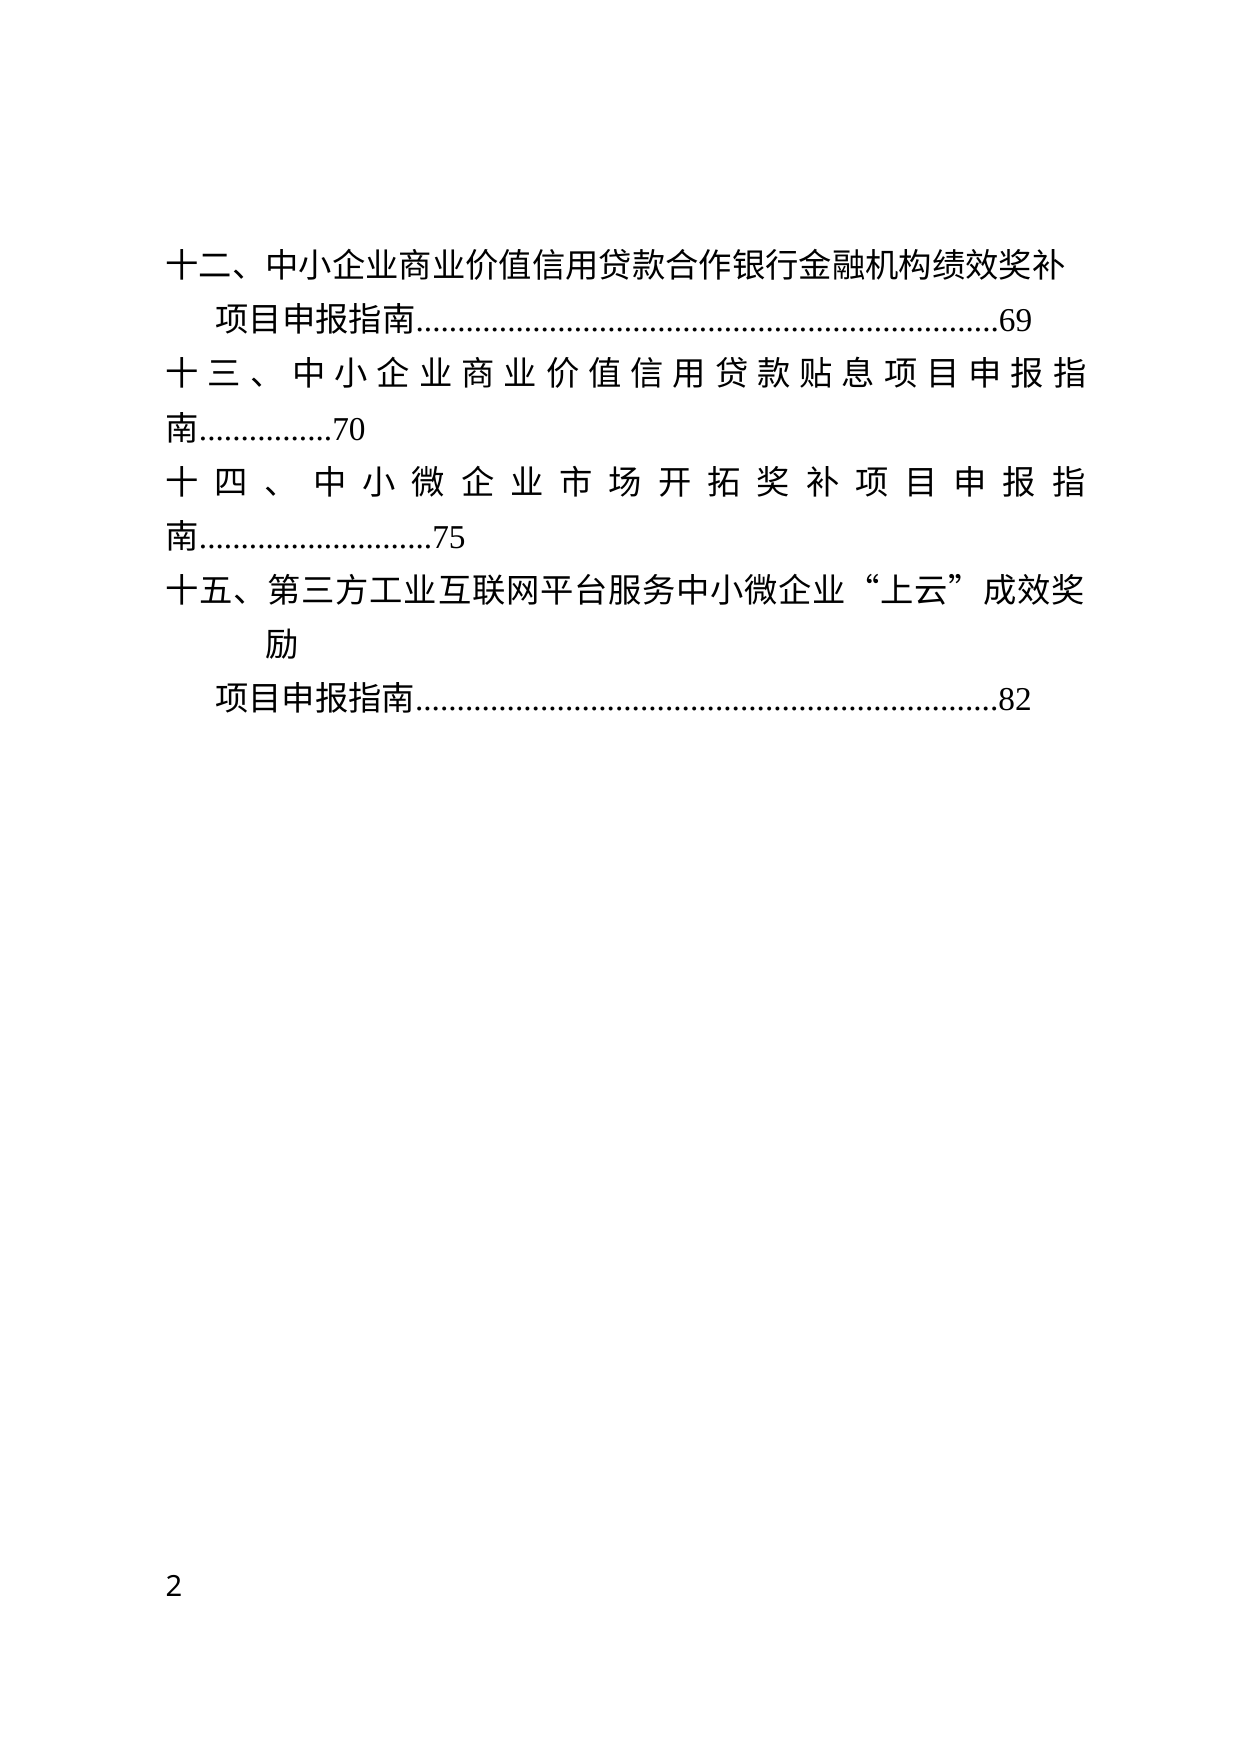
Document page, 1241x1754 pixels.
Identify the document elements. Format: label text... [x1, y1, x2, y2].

subtitle 项目申报指南......................................................................82 [165, 666, 1087, 720]
subtitle 十五、第三方工业互联网平台服务中小微企业“上云”成效奖励 [165, 558, 1087, 666]
text 十二、中小企业商业价值信用贷款合作银行金融机构绩效奖补 [165, 233, 1087, 287]
text 项目申报指南......................................................................69 [165, 287, 1087, 341]
text 十四、中小微企业市场开拓奖补项目申报指南............................75 [165, 449, 1087, 558]
text 十三、中小企业商业价值信用贷款贴息项目申报指南................70 [165, 341, 1087, 449]
